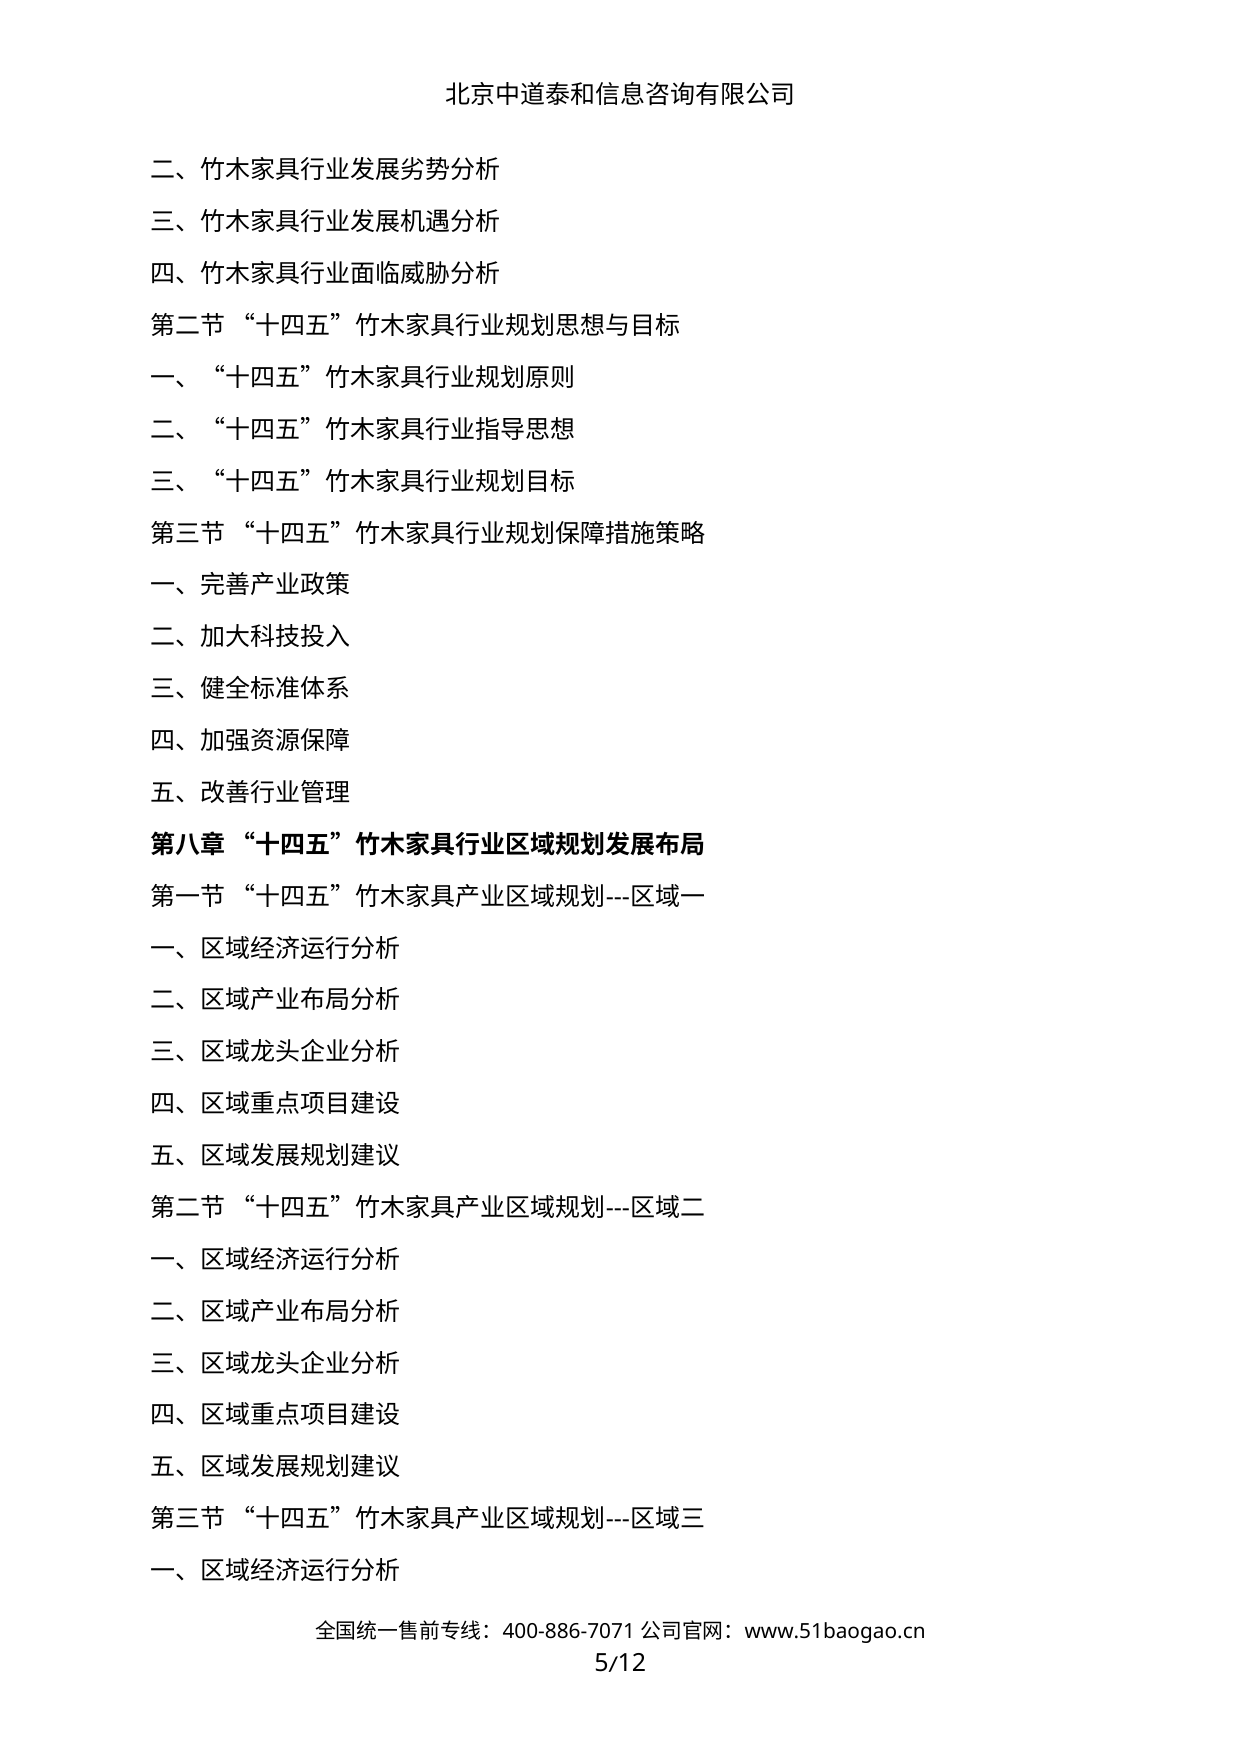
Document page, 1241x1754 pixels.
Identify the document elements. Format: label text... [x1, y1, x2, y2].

text 一、完善产业政策 [150, 565, 1090, 601]
text 四、竹木家具行业面临威胁分析 [150, 254, 1090, 290]
text 第二节 “十四五”竹木家具产业区域规划---区域二 [150, 1187, 1090, 1224]
text 五、区域发展规划建议 [150, 1136, 1090, 1172]
text 三、“十四五”竹木家具行业规划目标 [150, 461, 1090, 497]
text 四、区域重点项目建设 [150, 1084, 1090, 1120]
text 三、区域龙头企业分析 [150, 1343, 1090, 1379]
text 二、竹木家具行业发展劣势分析 [150, 150, 1090, 186]
text 第二节 “十四五”竹木家具行业规划思想与目标 [150, 306, 1090, 342]
text 二、区域产业布局分析 [150, 980, 1090, 1016]
text 一、区域经济运行分析 [150, 928, 1090, 964]
text 四、加强资源保障 [150, 721, 1090, 757]
text 一、区域经济运行分析 [150, 1239, 1090, 1276]
text 四、区域重点项目建设 [150, 1395, 1090, 1431]
text 第三节 “十四五”竹木家具行业规划保障措施策略 [150, 513, 1090, 549]
text 三、区域龙头企业分析 [150, 1032, 1090, 1068]
text 一、“十四五”竹木家具行业规划原则 [150, 357, 1090, 394]
text 二、“十四五”竹木家具行业指导思想 [150, 409, 1090, 446]
text 二、加大科技投入 [150, 617, 1090, 653]
text 第一节 “十四五”竹木家具产业区域规划---区域一 [150, 876, 1090, 912]
text 三、竹木家具行业发展机遇分析 [150, 202, 1090, 238]
text 第三节 “十四五”竹木家具产业区域规划---区域三 [150, 1499, 1090, 1535]
text 一、区域经济运行分析 [150, 1551, 1090, 1587]
text 三、健全标准体系 [150, 669, 1090, 705]
text 五、改善行业管理 [150, 772, 1090, 809]
text 五、区域发展规划建议 [150, 1447, 1090, 1483]
text 第八章 “十四五”竹木家具行业区域规划发展布局 [150, 824, 1090, 861]
text 二、区域产业布局分析 [150, 1291, 1090, 1327]
